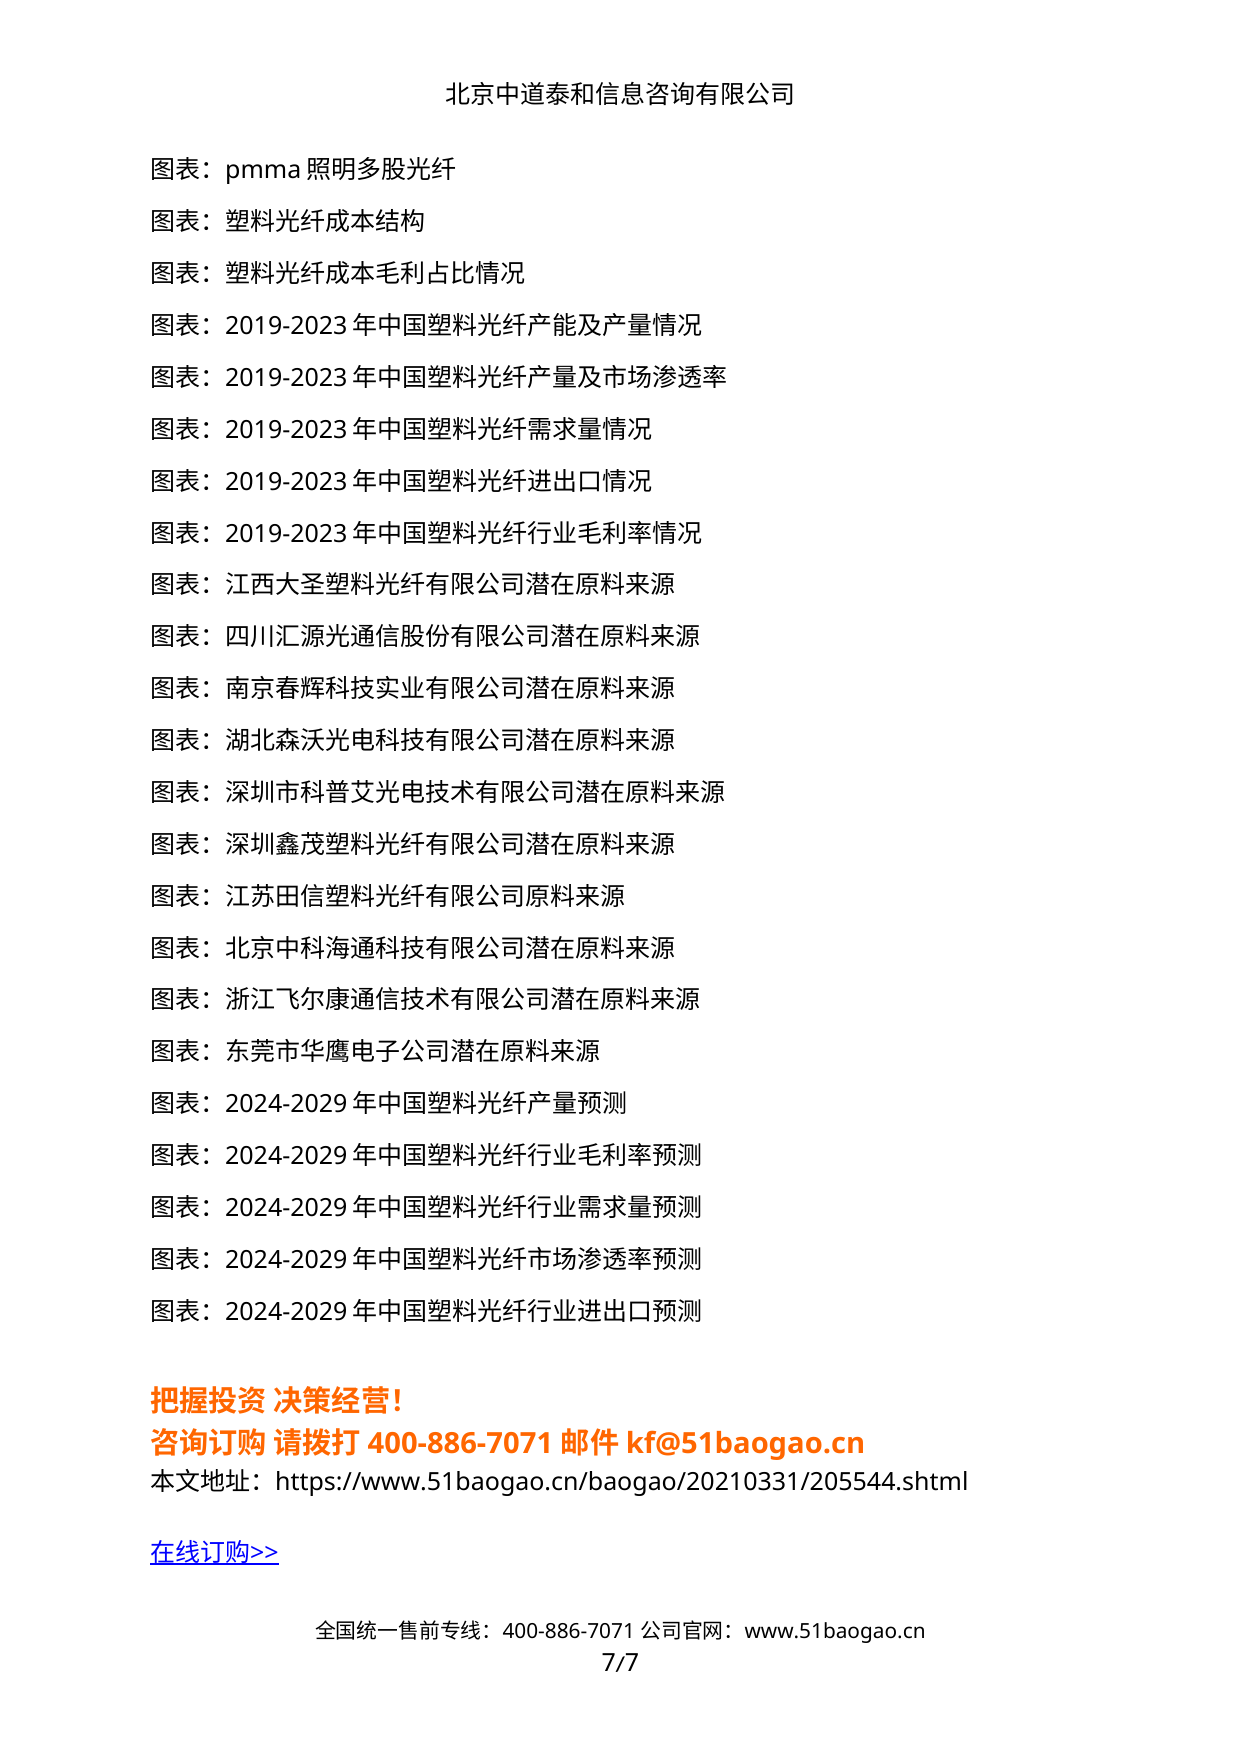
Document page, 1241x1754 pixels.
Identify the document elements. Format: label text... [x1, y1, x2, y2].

text 图表：北京中科海通科技有限公司潜在原料来源 [150, 928, 1090, 964]
text 图表：南京春辉科技实业有限公司潜在原料来源 [150, 669, 1090, 705]
text 把握投资 决策经营！咨询订购 请拨打 400-886-7071 邮件 kf@51baogao.cn本文地址：https://www.51baogao.cn/baogao/20210331/205544.shtml [150, 1343, 1090, 1498]
text 图表：2019-2023年中国塑料光纤产量及市场渗透率 [150, 357, 1090, 394]
text 图表：湖北森沃光电科技有限公司潜在原料来源 [150, 721, 1090, 757]
text 图表：四川汇源光通信股份有限公司潜在原料来源 [150, 617, 1090, 653]
text 图表：2024-2029年中国塑料光纤行业进出口预测 [150, 1291, 1090, 1327]
text 图表：2019-2023年中国塑料光纤需求量情况 [150, 409, 1090, 446]
text 图表：深圳鑫茂塑料光纤有限公司潜在原料来源 [150, 824, 1090, 861]
text 图表：2024-2029年中国塑料光纤行业毛利率预测 [150, 1136, 1090, 1172]
text 图表：塑料光纤成本毛利占比情况 [150, 254, 1090, 290]
text 图表：东莞市华鹰电子公司潜在原料来源 [150, 1032, 1090, 1068]
text 图表：江西大圣塑料光纤有限公司潜在原料来源 [150, 565, 1090, 601]
text 图表：深圳市科普艾光电技术有限公司潜在原料来源 [150, 772, 1090, 809]
text 图表：2019-2023年中国塑料光纤行业毛利率情况 [150, 513, 1090, 549]
text 图表：2019-2023年中国塑料光纤产能及产量情况 [150, 306, 1090, 342]
text 图表：塑料光纤成本结构 [150, 202, 1090, 238]
text 图表：2024-2029年中国塑料光纤行业需求量预测 [150, 1187, 1090, 1224]
text 图表：2019-2023年中国塑料光纤进出口情况 [150, 461, 1090, 497]
text 图表：pmma照明多股光纤 [150, 150, 1090, 186]
text 图表：2024-2029年中国塑料光纤产量预测 [150, 1084, 1090, 1120]
text 在线订购>> [150, 1498, 1090, 1568]
text 图表：2024-2029年中国塑料光纤市场渗透率预测 [150, 1239, 1090, 1276]
text 图表：江苏田信塑料光纤有限公司原料来源 [150, 876, 1090, 912]
text 图表：浙江飞尔康通信技术有限公司潜在原料来源 [150, 980, 1090, 1016]
